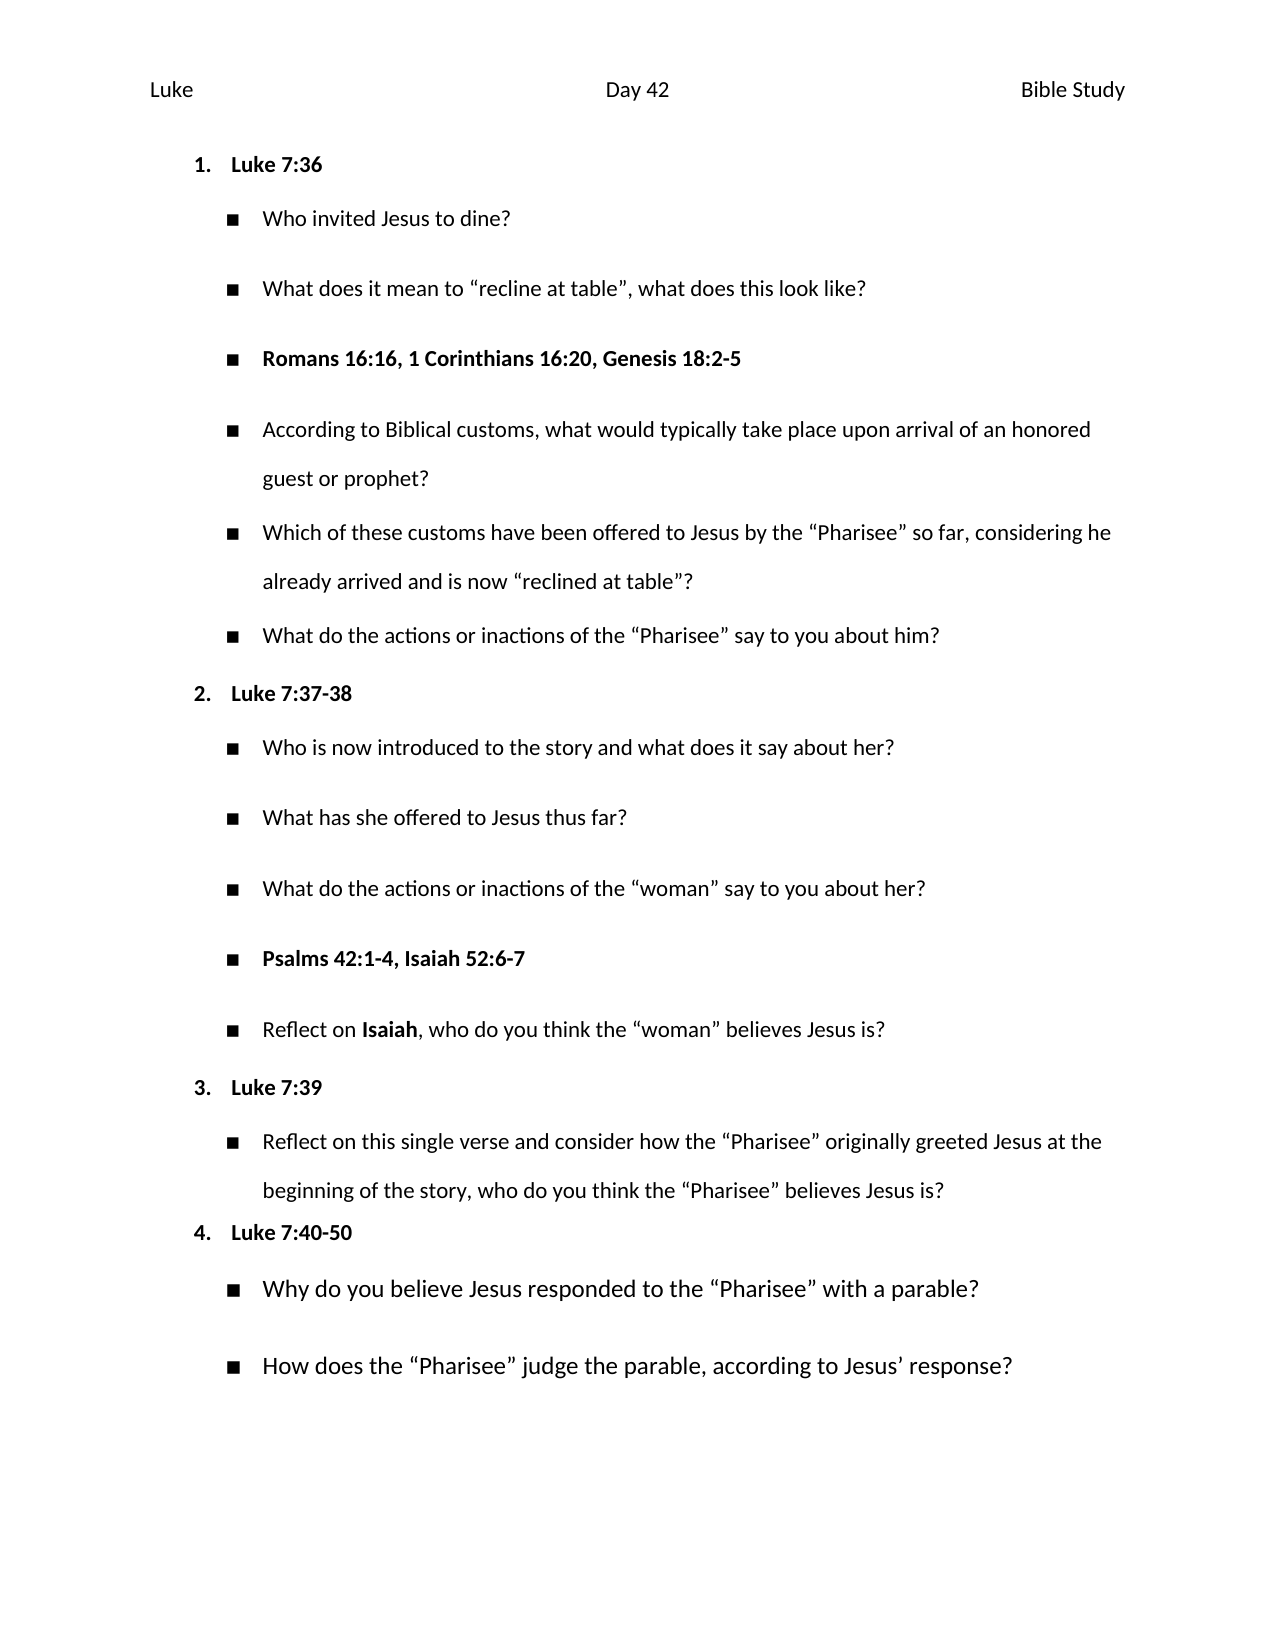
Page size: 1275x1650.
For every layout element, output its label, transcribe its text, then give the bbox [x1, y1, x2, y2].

list Luke 7:39 [194, 1073, 1125, 1102]
list What does it mean to “recline at table”, what does this look like? [225, 262, 1125, 309]
list What has she offered to Jesus thus far? [225, 792, 1125, 839]
list How does the “Pharisee” judge the parable, according to Jesus’ response? [225, 1337, 1125, 1388]
list What do the actions or inactions of the “Pharisee” say to you about him? [225, 609, 1125, 656]
list Luke 7:40-50 [194, 1218, 1125, 1246]
list Luke 7:37-38 [194, 679, 1125, 707]
list Reflect on this single verse and consider how the “Pharisee” originally greeted Jesus at the beginning of the story, who do you think the “Pharisee” believes Jesus is? [225, 1116, 1125, 1204]
list According to Biblical customs, what would typically take place upon arrival of an honored guest or prophet? [225, 403, 1125, 492]
list What do the actions or inactions of the “woman” say to you about her? [225, 862, 1125, 909]
list Why do you believe Jesus responded to the “Pharisee” with a parable? [225, 1260, 1125, 1312]
list Which of these customs have been offered to Jesus by the “Pharisee” so far, considering he already arrived and is now “reclined at table”? [225, 506, 1125, 595]
list Luke 7:36 [194, 150, 1125, 178]
list Romans 16:16, 1 Corinthians 16:20, Genesis 18:2-5 [225, 333, 1125, 380]
list Who invited Jesus to dine? [225, 192, 1125, 239]
list Psalms 42:1-4, Isaiah 52:6-7 [225, 933, 1125, 980]
list Reflect on Isaiah, who do you think the “woman” believes Jesus is? [225, 1003, 1125, 1050]
list Who is now introduced to the story and what does it say about her? [225, 721, 1125, 768]
